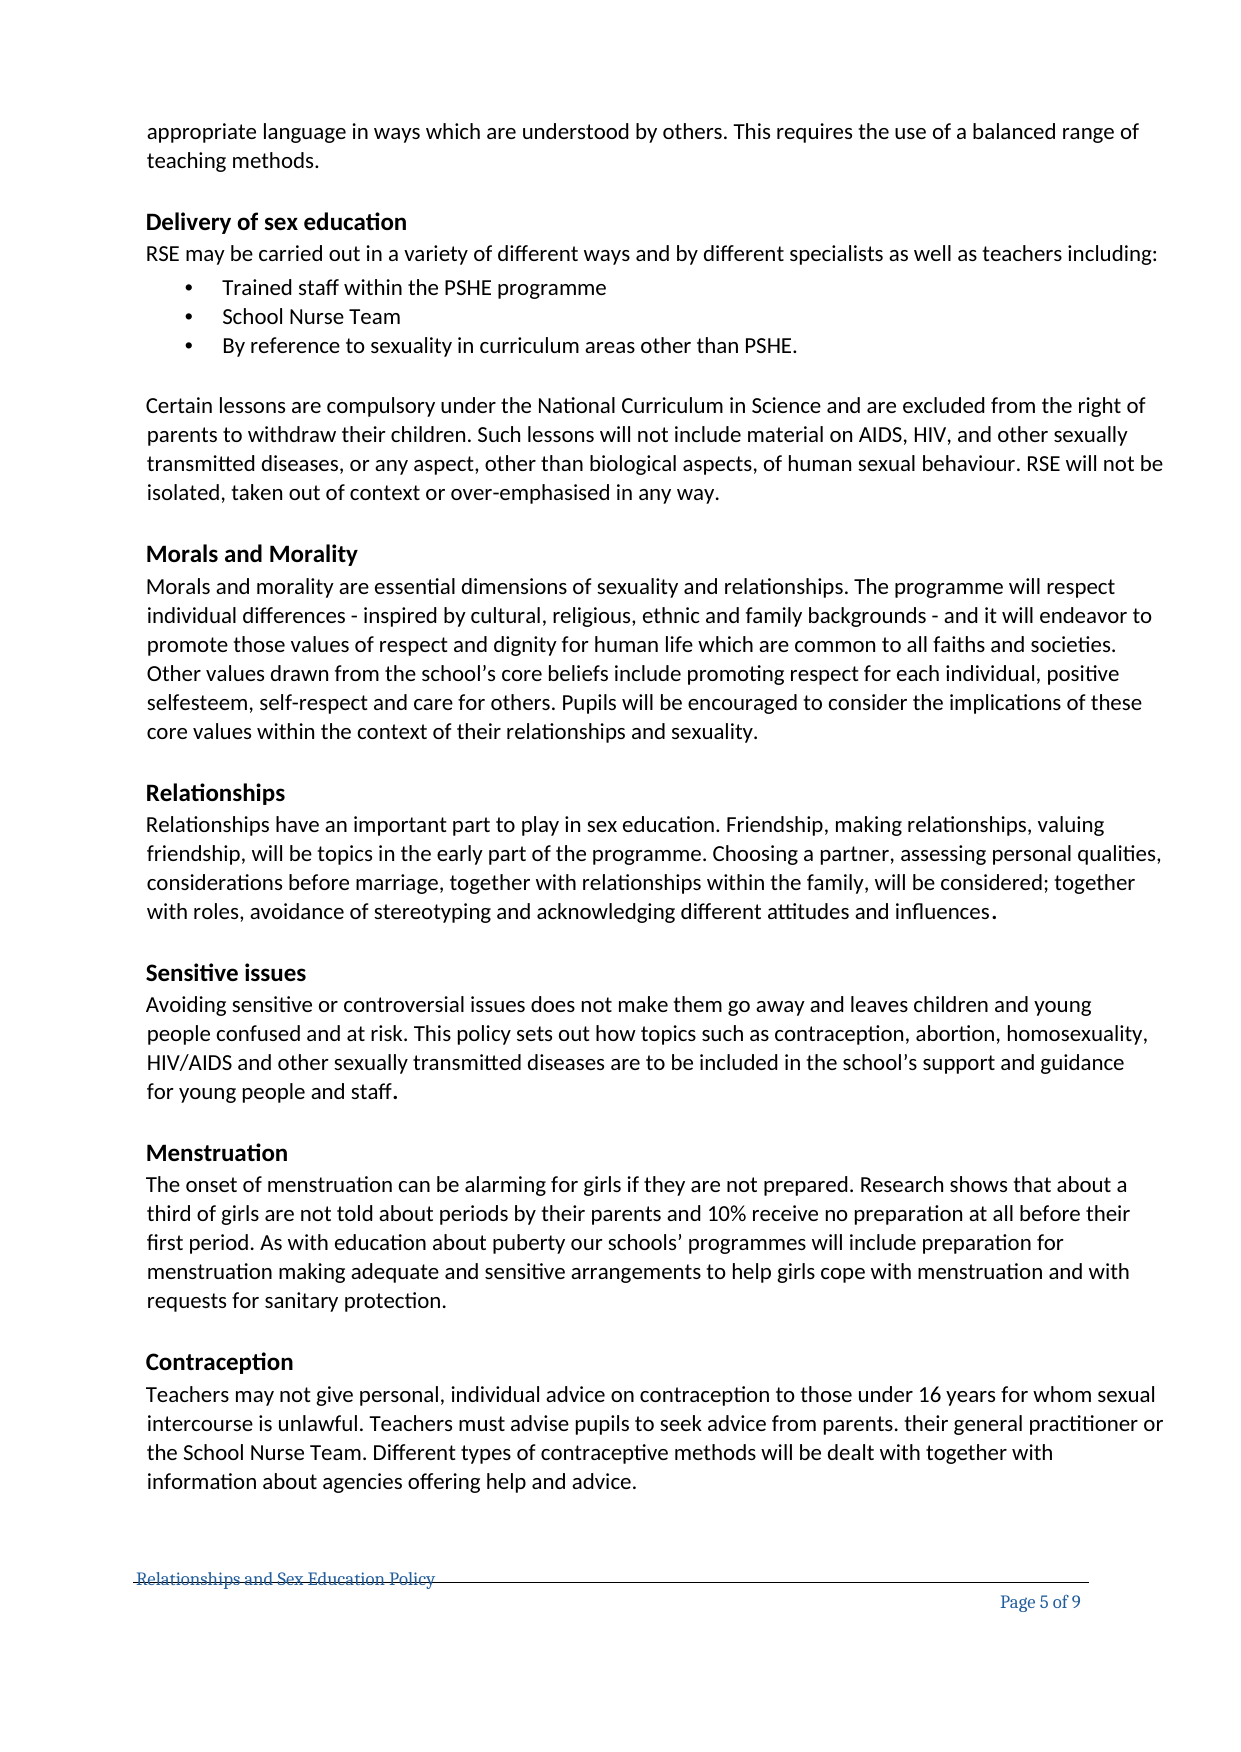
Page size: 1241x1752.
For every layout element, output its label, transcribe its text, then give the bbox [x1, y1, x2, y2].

list By reference to sexuality in curriculum areas other than PSHE. [184, 332, 1168, 359]
subtitle Morals and Morality [146, 538, 1147, 569]
subtitle Sensitive issues [146, 957, 1147, 987]
list Trained staff within the PSHE programme [184, 273, 1168, 301]
text Avoiding sensitive or controversial issues does not make them go away and leaves children and young people confused and at risk. This policy sets out how topics such as contraception, abortion, homosexuality, HIV/AIDS and other sexually transmitted diseases are to be included in the school’s support and guidance for young people and staff. [146, 990, 1152, 1105]
text Certain lessons are compulsory under the National Curriculum in Science and are excluded from the right of parents to withdraw their children. Such lessons will not include material on AIDS, HIV, and other sexually transmitted diseases, or any aspect, other than biological aspects, of human sexual behaviour. RSE will not be isolated, taken out of context or over-emphasised in any way. [146, 391, 1168, 506]
text RSE may be carried out in a variety of different ways and by different specialists as well as teachers including: [146, 239, 1168, 267]
text The onset of menstruation can be alarming for girls if they are not prepared. Research shows that about a third of girls are not told about periods by their parents and 10% receive no preparation at all before their first period. As with education about puberty our schools’ programmes will include preparation for menstruation making adequate and sensitive arrangements to help girls cope with menstruation and with requests for sanitary protection. [146, 1170, 1168, 1314]
text Teachers may not give personal, individual advice on contraception to those under 16 years for whom sexual intercourse is unlawful. Teachers must advise pupils to seek advice from parents. their general practitioner or the School Nurse Team. Different types of contraceptive methods will be dealt with together with information about agencies offering help and advice. [146, 1380, 1168, 1495]
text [146, 117, 1168, 174]
subtitle Relationships [146, 777, 1147, 807]
list School Nurse Team [184, 302, 1168, 330]
subtitle Menstruation [146, 1137, 1147, 1167]
subtitle Contraception [146, 1347, 1147, 1377]
subtitle Delivery of sex education [146, 206, 1147, 236]
text Morals and morality are essential dimensions of sexuality and relationships. The programme will respect individual differences - inspired by cultural, religious, ethnic and family backgrounds - and it will endeavor to promote those values of respect and dignity for human life which are common to all faiths and societies. Other values drawn from the school’s core beliefs include promoting respect for each individual, positive selfesteem, self-respect and care for others. Pupils will be encouraged to consider the implications of these core values within the context of their relationships and sexuality. [146, 572, 1168, 745]
text Relationships have an important part to play in sex education. Friendship, making relationships, valuing friendship, will be topics in the early part of the programme. Choosing a partner, assessing personal qualities, considerations before marriage, together with relationships within the family, will be considered; together with roles, avoidance of stereotyping and acknowledging different attitudes and influences. [146, 810, 1168, 925]
